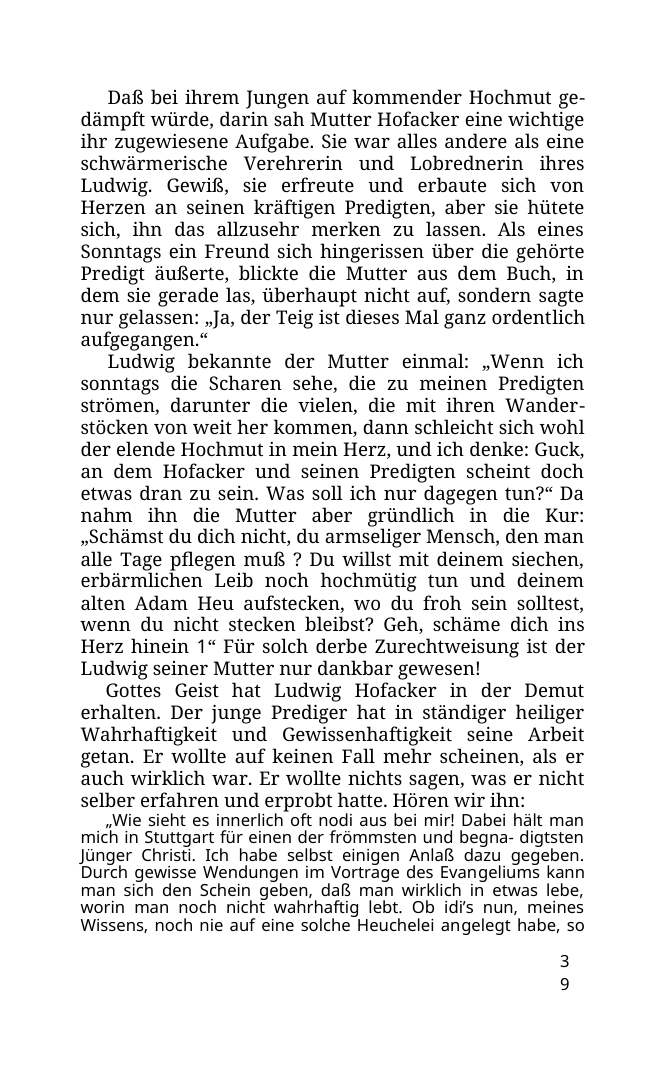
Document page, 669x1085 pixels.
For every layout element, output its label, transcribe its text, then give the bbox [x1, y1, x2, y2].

text Gottes Geist hat Ludwig Hofacker in der Demut erhalten. Der junge Prediger hat in ständiger heiliger Wahrhaftigkeit und Gewissenhaftigkeit seine Arbeit getan. Er wollte auf keinen Fall mehr scheinen, als er auch wirklich war. Er wollte nichts sagen, was er nicht selber erfahren und erprobt hatte. Hören wir ihn: [80, 680, 585, 812]
text Ludwig bekannte der Mutter einmal: „Wenn ich sonntags die Scharen sehe, die zu meinen Predigten strömen, darunter die vielen, die mit ihren Wanderstöcken von weit her kommen, dann schleicht sich wohl der elende Hochmut in mein Herz, und ich denke: Guck, an dem Hofacker und seinen Predigten scheint doch etwas dran zu sein. Was soll ich nur dagegen tun?“ Da nahm ihn die Mutter aber gründlich in die Kur: „Schämst du dich nicht, du armseliger Mensch, den man alle Tage pflegen muß ? Du willst mit deinem siechen, erbärmlichen Leib noch hochmütig tun und deinem alten Adam Heu aufstecken, wo du froh sein solltest, wenn du nicht stecken bleibst? Geh, schäme dich ins Herz hinein 1“ Für solch derbe Zurechtweisung ist der Ludwig seiner Mutter nur dankbar gewesen! [80, 351, 585, 680]
text Daß bei ihrem Jungen auf kommender Hochmut gedämpft würde, darin sah Mutter Hofacker eine wichtige ihr zugewiesene Aufgabe. Sie war alles andere als eine schwärmerische Verehrerin und Lobrednerin ihres Ludwig. Gewiß, sie erfreute und erbaute sich von Herzen an seinen kräftigen Predigten, aber sie hütete sich, ihn das allzusehr merken zu lassen. Als eines Sonntags ein Freund sich hingerissen über die gehörte Predigt äußerte, blickte die Mutter aus dem Buch, in dem sie gerade las, überhaupt nicht auf, sondern sagte nur gelassen: „Ja, der Teig ist dieses Mal ganz ordentlich aufgegangen.“ [80, 87, 585, 351]
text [80, 812, 585, 935]
